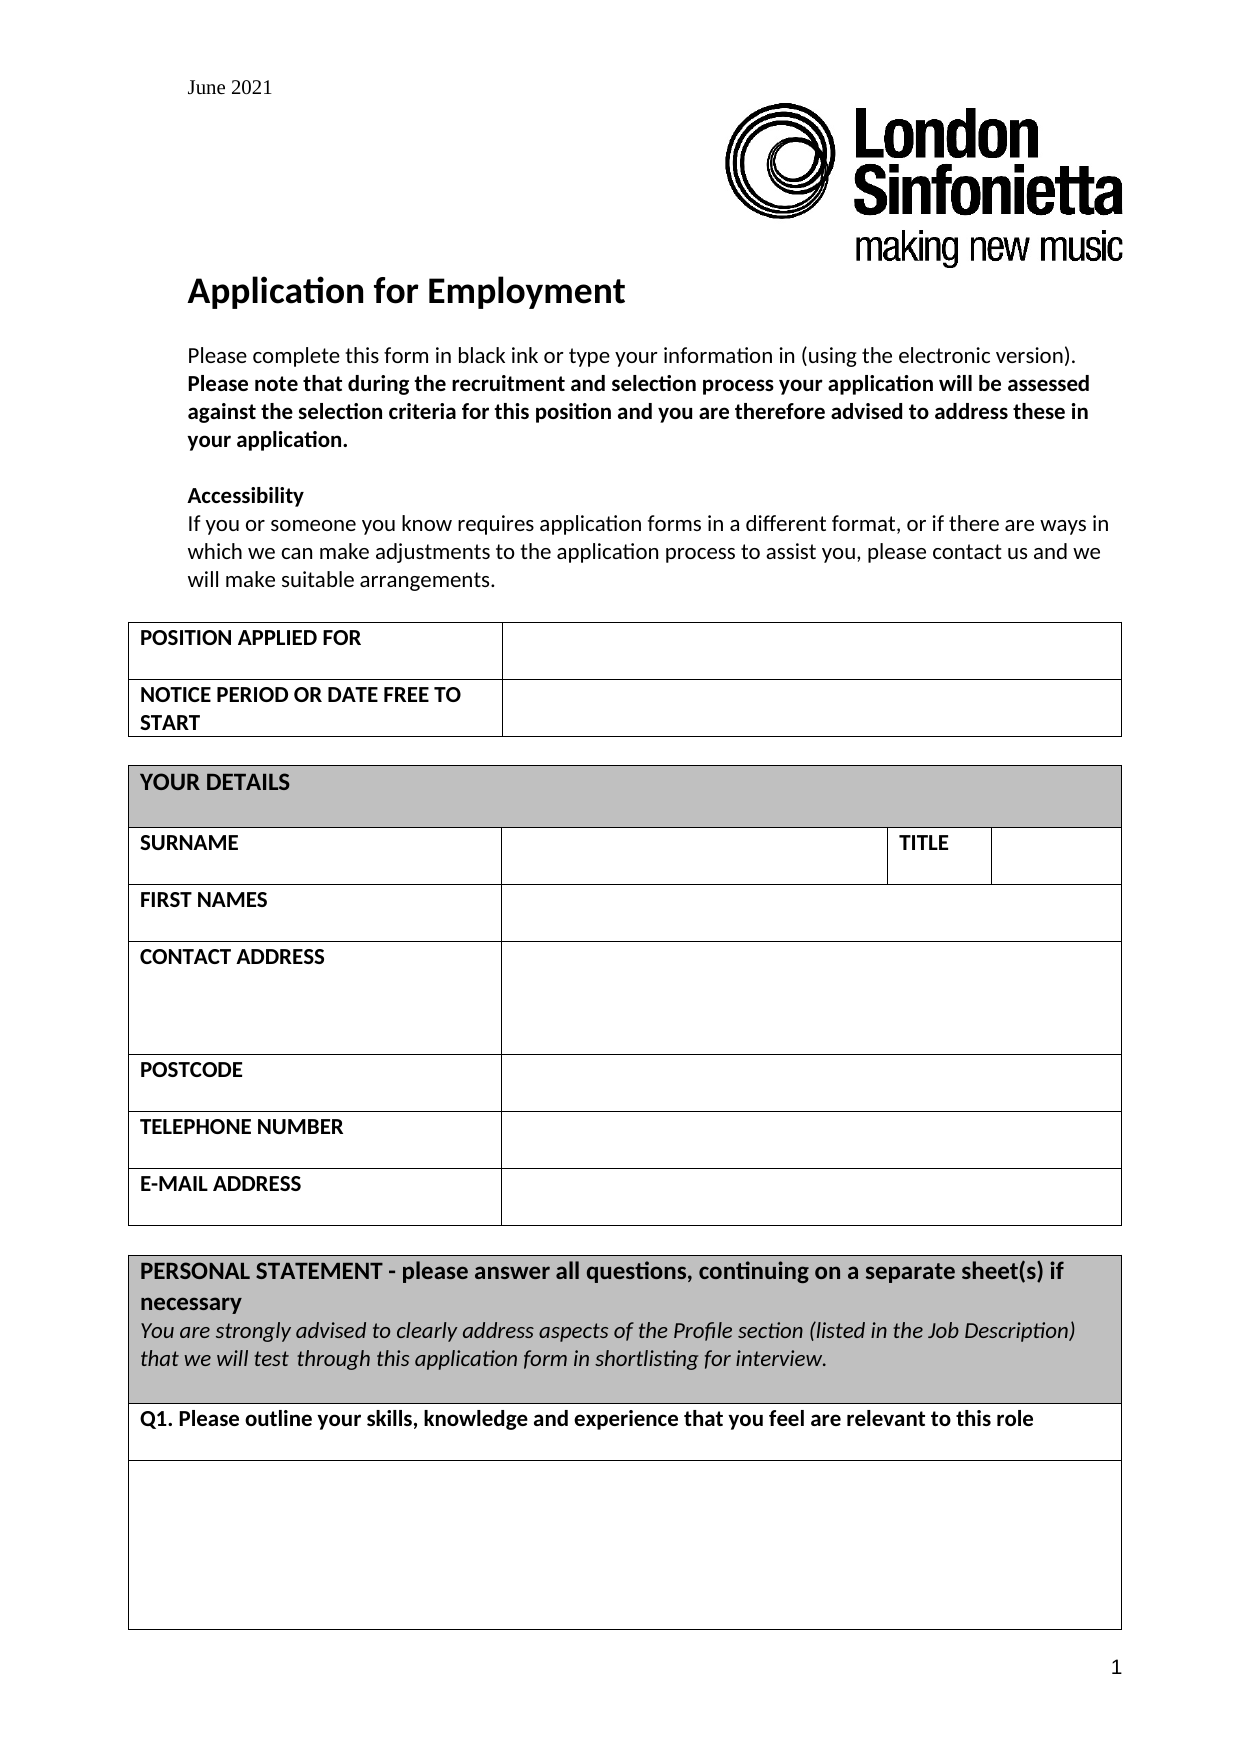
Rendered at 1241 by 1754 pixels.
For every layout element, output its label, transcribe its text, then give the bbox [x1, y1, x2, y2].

table_cell POSTCODE [129, 1055, 501, 1111]
table_header YOUR DETAILS [129, 766, 1121, 827]
text Please complete this form in black ink or type your information in (using the electronic version). Please note that during the recruitment and selection process your application will be assessed against the selection criteria for this position and you are therefore advised to address these in your application. [187, 341, 1122, 453]
table_cell TITLE [888, 828, 991, 884]
table_cell SURNAME [129, 828, 501, 884]
table_cell [502, 1055, 1121, 1111]
table_cell [129, 1461, 1121, 1629]
text Accessibility [187, 481, 1122, 509]
text Application for Employment [187, 267, 1122, 313]
table_header [503, 623, 1121, 679]
table_header POSITION APPLIED FOR [129, 623, 502, 679]
table_cell [502, 885, 1121, 941]
table_cell E-MAIL ADDRESS [129, 1169, 501, 1225]
table_cell [992, 828, 1121, 884]
table_cell [502, 1169, 1121, 1225]
table_cell NOTICE PERIOD OR DATE FREE TO START [129, 680, 502, 736]
table_cell [503, 680, 1121, 736]
table_cell [502, 942, 1121, 1054]
table_cell CONTACT ADDRESS [129, 942, 501, 1054]
text If you or someone you know requires application forms in a different format, or if there are ways in which we can make adjustments to the application process to assist you, please contact us and we will make suitable arrangements. [187, 509, 1122, 593]
table_cell TELEPHONE NUMBER [129, 1112, 501, 1168]
table_header PERSONAL STATEMENT - please answer all questions, continuing on a separate sheet(s) if necessary You are strongly advised to clearly address aspects of the Profile section (listed in the Job Description) that we will test through this application form in shortlisting for interview. [129, 1256, 1121, 1403]
table_cell Q1. Please outline your skills, knowledge and experience that you feel are relevant to this role [129, 1404, 1121, 1460]
table_cell [502, 828, 887, 884]
table_cell FIRST NAMES [129, 885, 501, 941]
picture [725, 103, 1123, 268]
table_cell [502, 1112, 1121, 1168]
